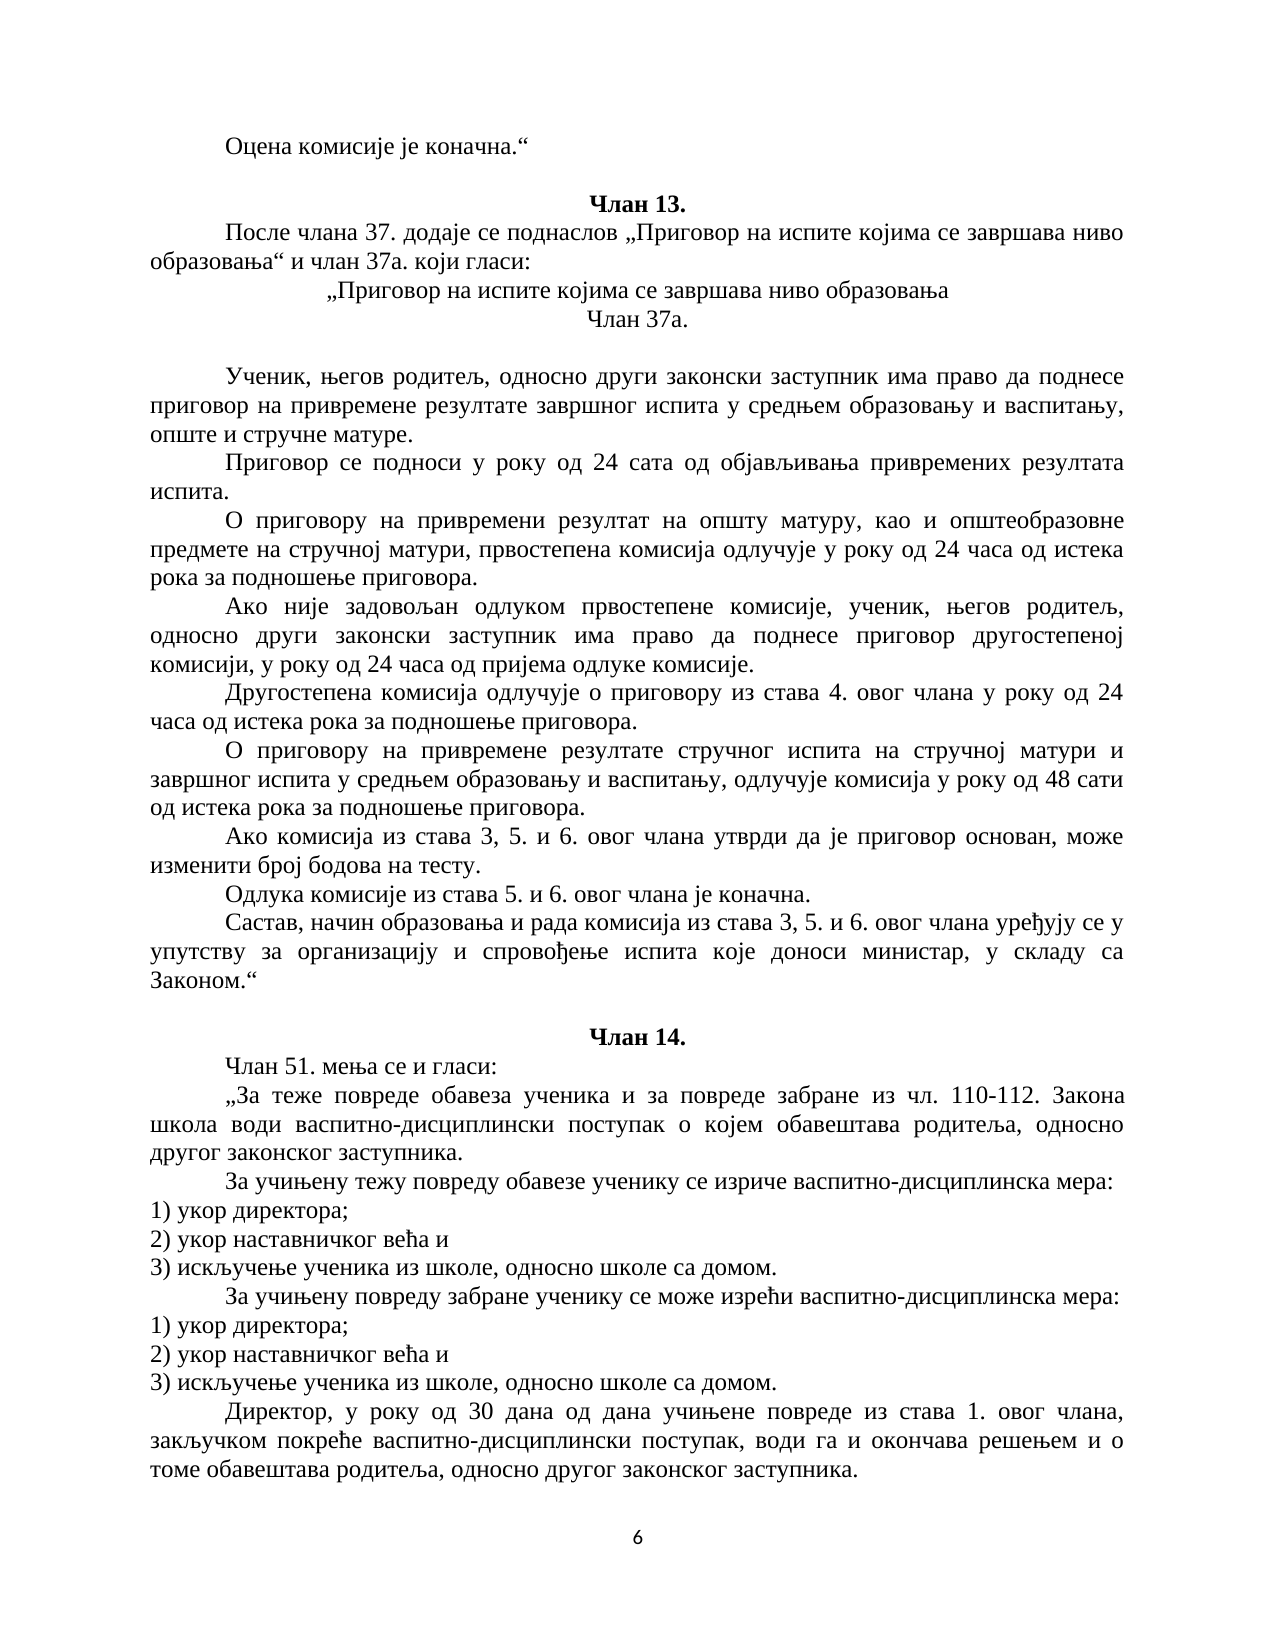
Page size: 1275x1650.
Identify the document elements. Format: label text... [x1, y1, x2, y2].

text Одлука комисије из става 5. и 6. овог члана је коначна. [150, 879, 1125, 907]
text Ако комисија из става 3, 5. и 6. овог члана утврди да је приговор основан, може изменити број бодова на тесту. [150, 821, 1125, 879]
text Директор, у року од 30 дана од дана учињене повреде из става 1. овог члана, закључком покреће васпитно-дисциплински поступак, води га и окончава решењем и о томе обавештава родитеља, односно другог законског заступника. [150, 1396, 1125, 1482]
text 2) укор наставничког већа и [150, 1339, 1125, 1367]
text Члан 13. [150, 189, 1125, 217]
text О приговору на привремени резултат на општу матуру, као и општеобразовне предмете на стручној матури, првостепена комисија одлучује у року од 24 часа од истека рока за подношење приговора. [150, 505, 1125, 591]
text 1) укор директора; [150, 1195, 1125, 1224]
text 2) укор наставничког већа и [150, 1224, 1125, 1252]
text Ако није задовољан одлуком првостепене комисије, ученик, његов родитељ, односно други законски заступник има право да поднесе приговор другостепеној комисији, у року од 24 часа од пријема одлуке комисије. [150, 591, 1125, 677]
text „Приговор на испите којима се завршава ниво образовања [150, 275, 1125, 304]
text 3) искључење ученика из школе, односно школе са домом. [150, 1367, 1125, 1396]
text Члан 37а. [150, 304, 1125, 332]
text После члана 37. додаје се поднаслов „Приговор на испите којима се завршава ниво образовања“ и члан 37а. који гласи: [150, 217, 1125, 275]
text Приговор се подноси у року од 24 сата од објављивања привремених резултата испита. [150, 447, 1125, 505]
text За учињену тежу повреду обавезе ученику се изриче васпитно-дисциплинска мера: [150, 1166, 1125, 1195]
text Другостепена комисија одлучује о приговору из става 4. овог члана у року од 24 часа од истека рока за подношење приговора. [150, 677, 1125, 735]
text Члан 51. мења се и гласи: [150, 1051, 1125, 1080]
text Ученик, његов родитељ, односно други законски заступник има право да поднесе приговор на привремене резултате завршног испита у средњем образовању и васпитању, опште и стручне матуре. [150, 361, 1125, 447]
text Члан 14. [150, 1022, 1125, 1051]
text О приговору на привремене резултате стручног испита на стручној матури и завршног испита у средњем образовању и васпитању, одлучује комисија у року од 48 сати од истека рока за подношење приговора. [150, 735, 1125, 821]
text 3) искључење ученика из школе, односно школе са домом. [150, 1252, 1125, 1281]
text Оцена комисије је коначна.“ [150, 131, 1125, 160]
text 1) укор директора; [150, 1310, 1125, 1339]
text „За теже повреде обавеза ученика и за повреде забране из чл. 110-112. Закона школа води васпитно-дисциплински поступак о којем обавештава родитеља, односно другог законског заступника. [150, 1080, 1125, 1166]
text Састав, начин образовања и рада комисија из става 3, 5. и 6. овог члана уређују се у упутству за организацију и спровођење испита које доноси министар, у складу са Законом.“ [150, 907, 1125, 994]
text За учињену повреду забране ученику се може изрећи васпитно-дисциплинска мера: [150, 1281, 1125, 1310]
